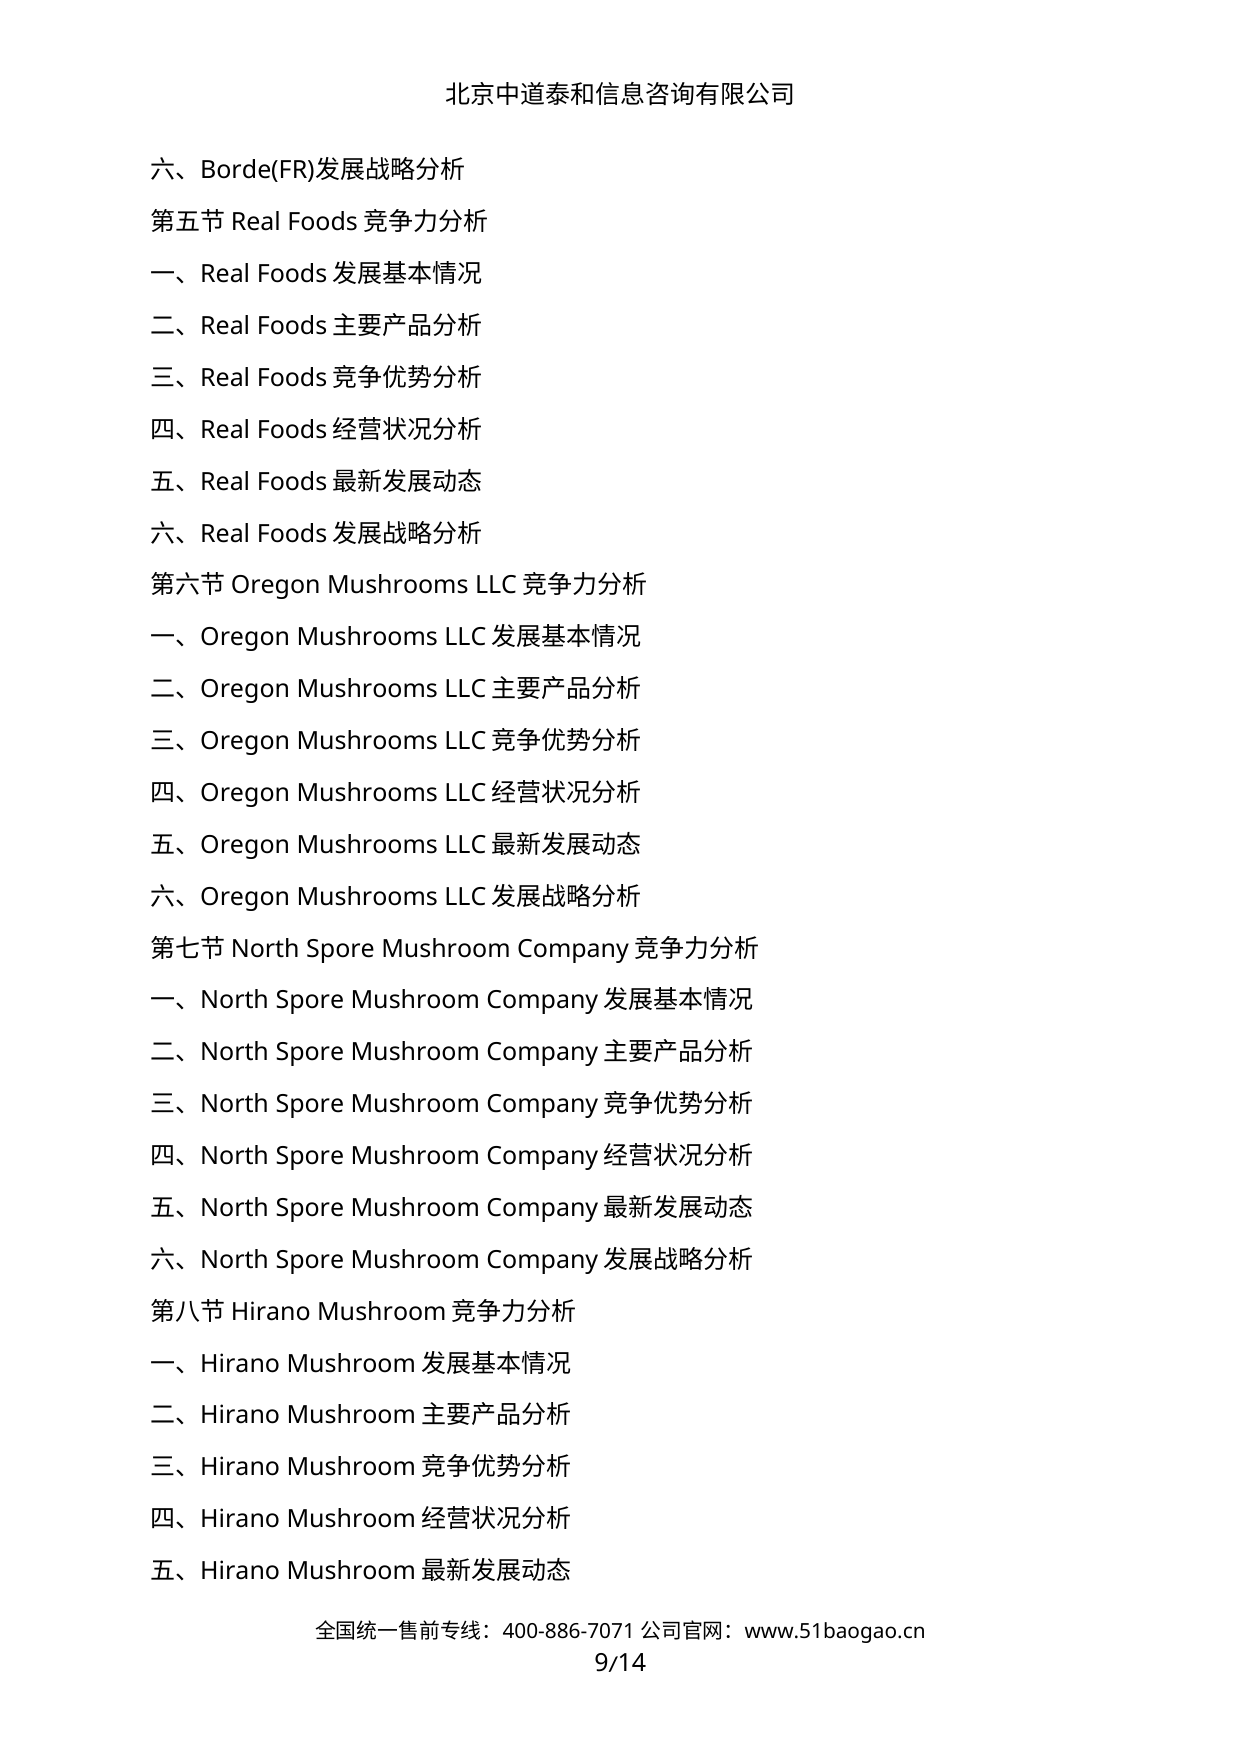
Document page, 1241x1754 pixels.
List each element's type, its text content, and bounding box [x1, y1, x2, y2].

text 第五节 Real Foods竞争力分析 [150, 202, 1090, 238]
text 第七节 North Spore Mushroom Company竞争力分析 [150, 928, 1090, 964]
text 六、Oregon Mushrooms LLC发展战略分析 [150, 876, 1090, 912]
text 五、Real Foods最新发展动态 [150, 461, 1090, 497]
text 二、Oregon Mushrooms LLC主要产品分析 [150, 669, 1090, 705]
text 一、Real Foods发展基本情况 [150, 254, 1090, 290]
text 二、North Spore Mushroom Company主要产品分析 [150, 1032, 1090, 1068]
text 一、North Spore Mushroom Company发展基本情况 [150, 980, 1090, 1016]
text 三、North Spore Mushroom Company竞争优势分析 [150, 1084, 1090, 1120]
text 三、Hirano Mushroom竞争优势分析 [150, 1447, 1090, 1483]
text 五、Oregon Mushrooms LLC最新发展动态 [150, 824, 1090, 861]
text 六、Borde(FR)发展战略分析 [150, 150, 1090, 186]
text 六、Real Foods发展战略分析 [150, 513, 1090, 549]
text 六、North Spore Mushroom Company发展战略分析 [150, 1239, 1090, 1276]
text 一、Hirano Mushroom发展基本情况 [150, 1343, 1090, 1379]
text 四、North Spore Mushroom Company经营状况分析 [150, 1136, 1090, 1172]
text 四、Oregon Mushrooms LLC经营状况分析 [150, 772, 1090, 809]
text 五、North Spore Mushroom Company最新发展动态 [150, 1187, 1090, 1224]
text 四、Real Foods经营状况分析 [150, 409, 1090, 446]
text 第六节 Oregon Mushrooms LLC竞争力分析 [150, 565, 1090, 601]
text 第八节 Hirano Mushroom竞争力分析 [150, 1291, 1090, 1327]
text 四、Hirano Mushroom经营状况分析 [150, 1499, 1090, 1535]
text 三、Real Foods竞争优势分析 [150, 357, 1090, 394]
text 一、Oregon Mushrooms LLC发展基本情况 [150, 617, 1090, 653]
text 五、Hirano Mushroom最新发展动态 [150, 1551, 1090, 1587]
text 二、Real Foods主要产品分析 [150, 306, 1090, 342]
text 二、Hirano Mushroom主要产品分析 [150, 1395, 1090, 1431]
text 三、Oregon Mushrooms LLC竞争优势分析 [150, 721, 1090, 757]
